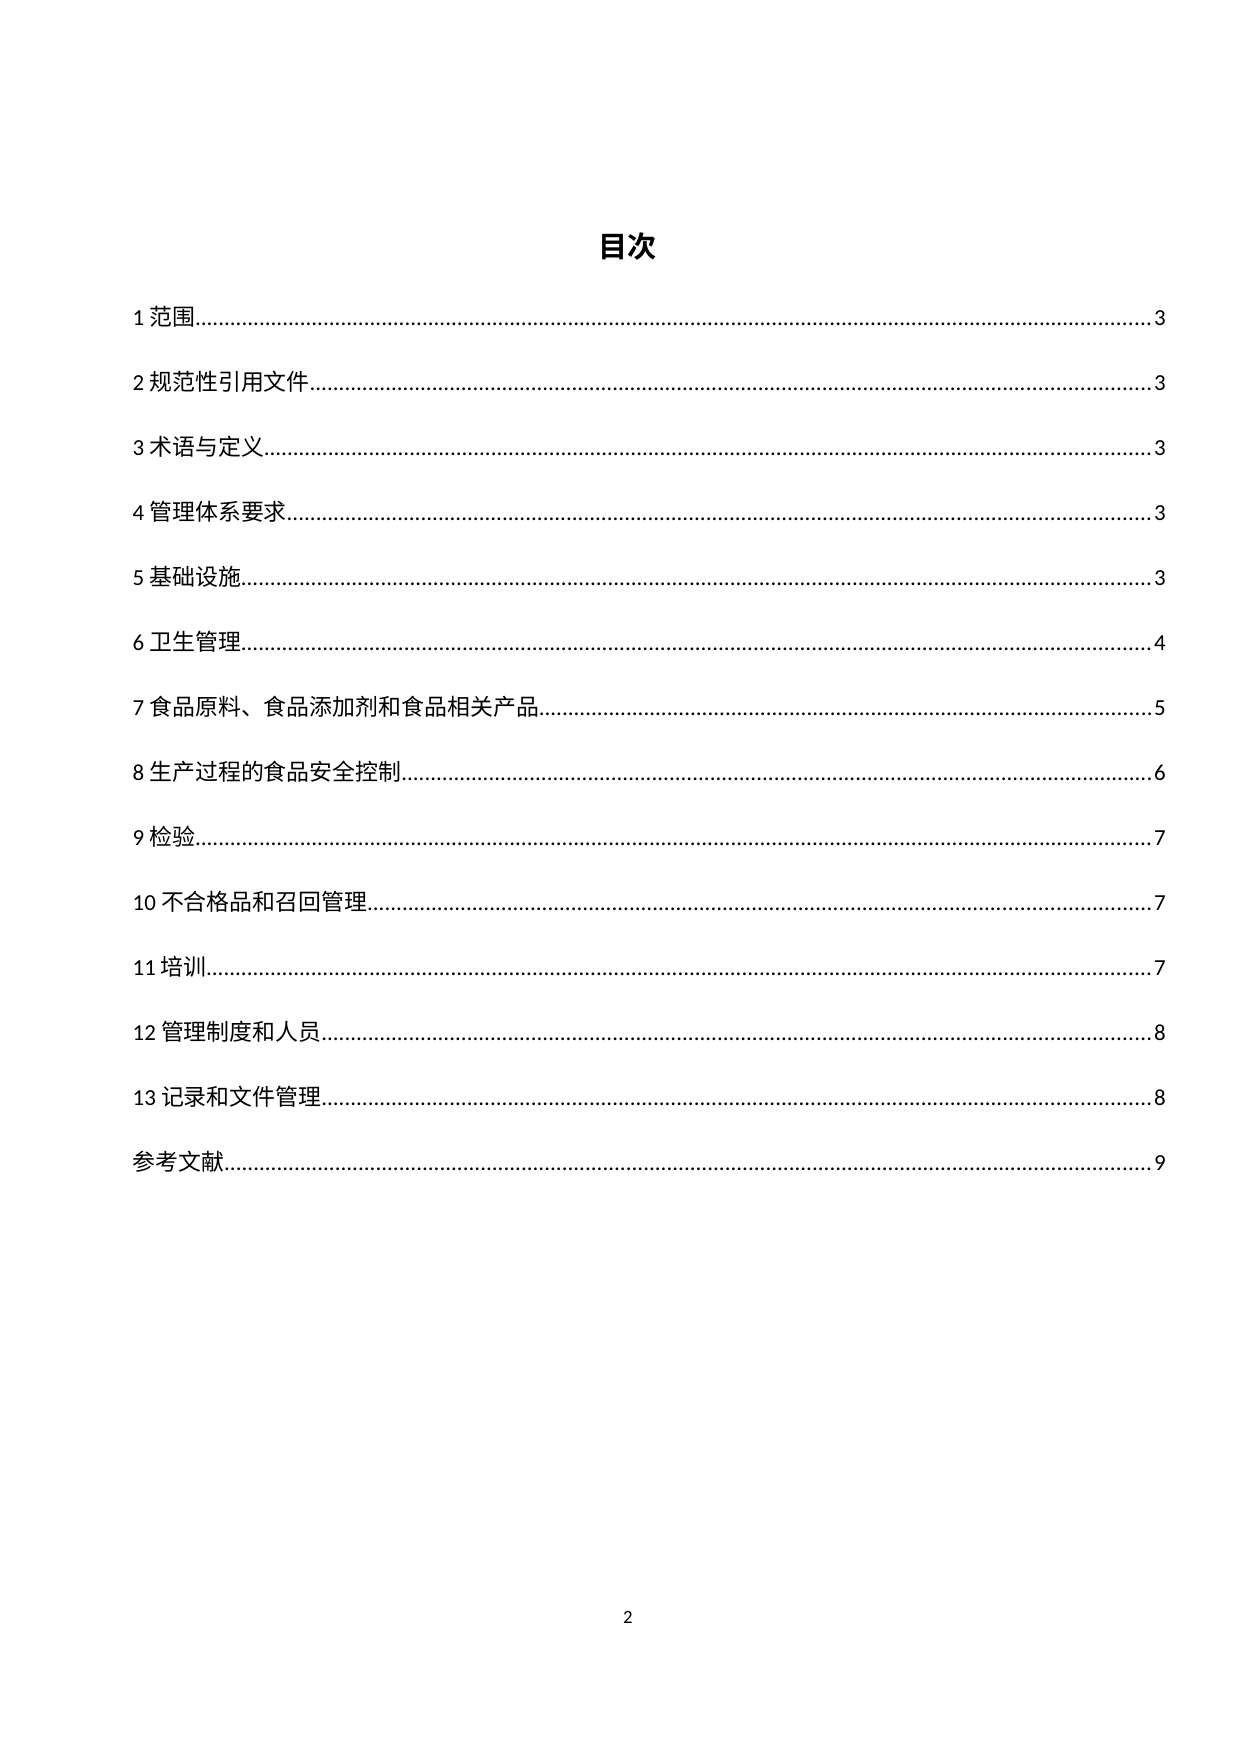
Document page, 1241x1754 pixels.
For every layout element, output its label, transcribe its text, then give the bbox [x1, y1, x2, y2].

text 7 食品原料、食品添加剂和食品相关产品 5 [132, 673, 1167, 738]
text 1 范围 3 [132, 283, 1167, 348]
text 2 规范性引用文件 3 [132, 348, 1167, 413]
text 3 术语与定义 3 [132, 413, 1167, 478]
text 8 生产过程的食品安全控制 6 [132, 738, 1167, 803]
text 5 基础设施 3 [132, 543, 1167, 608]
text 10 不合格品和召回管理 7 [132, 868, 1167, 933]
text 11培训 7 [132, 933, 1167, 998]
text 6 卫生管理 4 [132, 608, 1167, 673]
text 4 管理体系要求 3 [132, 478, 1167, 543]
text 13 记录和文件管理 8 [132, 1063, 1167, 1128]
text 目次 [89, 212, 1167, 277]
text 9 检验 7 [132, 803, 1167, 868]
text 参考文献 9 [132, 1128, 1167, 1193]
text 12 管理制度和人员 8 [132, 998, 1167, 1063]
